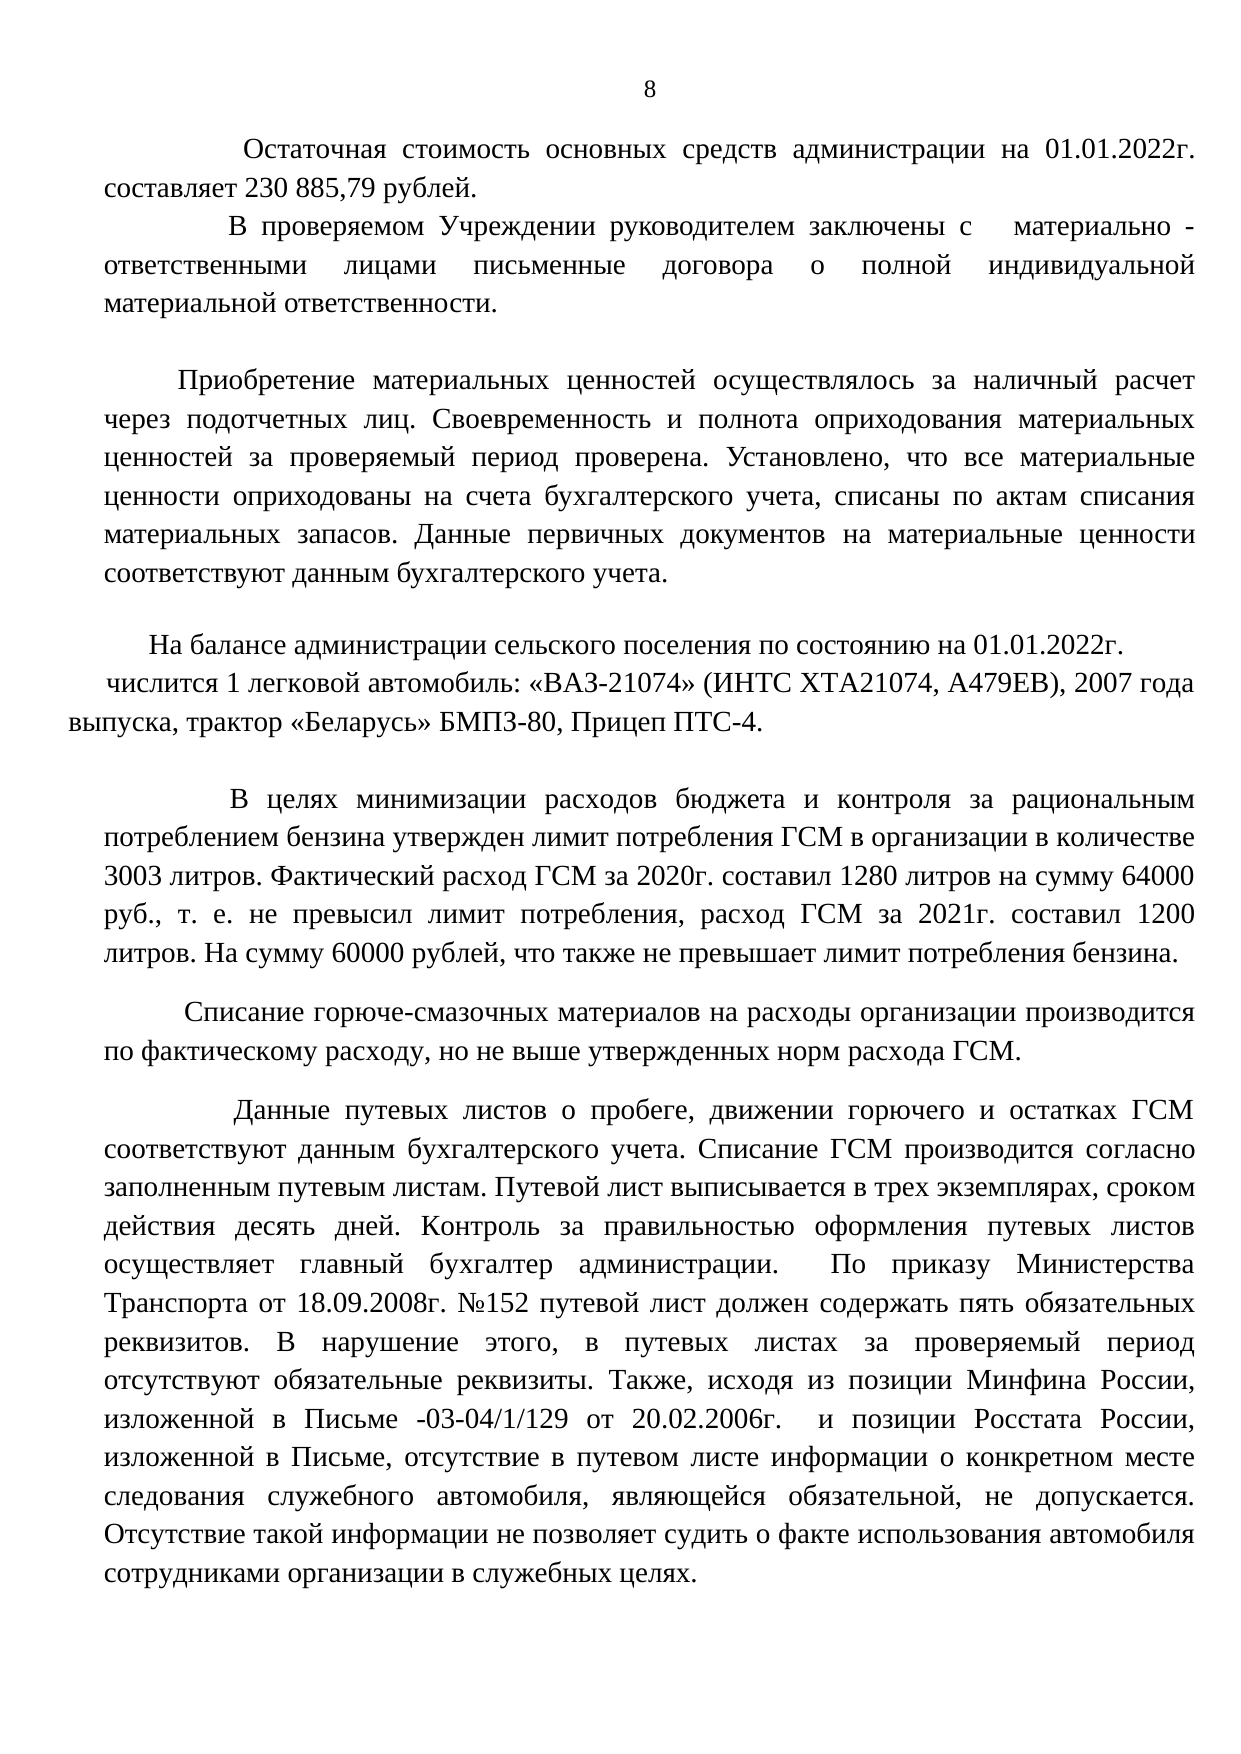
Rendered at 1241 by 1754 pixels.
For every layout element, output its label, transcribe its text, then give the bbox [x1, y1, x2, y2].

text Данные путевых листов о пробеге, движении горючего и остатках ГСМ соответствуют данным бухгалтерского учета. Списание ГСМ производится согласно заполненным путевым листам. Путевой лист выписывается в трех экземплярах, сроком действия десять дней. Контроль за правильностью оформления путевых листов осуществляет главный бухгалтер администрации. По приказу Министерства Транспорта от 18.09.2008г. №152 путевой лист должен содержать пять обязательных реквизитов. В нарушение этого, в путевых листах за проверяемый период отсутствуют обязательные реквизиты. Также, исходя из позиции Минфина России, изложенной в Письме -03-04/1/129 от 20.02.2006г. и позиции Росстата России, изложенной в Письме, отсутствие в путевом листе информации о конкретном месте следования служебного автомобиля, являющейся обязательной, не допускается. Отсутствие такой информации не позволяет судить о факте использования автомобиля сотрудниками организации в служебных целях. [103, 1092, 1196, 1588]
text Приобретение материальных ценностей осуществлялось за наличный расчет через подотчетных лиц. Своевременность и полнота оприходования материальных ценностей за проверяемый период проверена. Установлено, что все материальные ценности оприходованы на счета бухгалтерского учета, списаны по актам списания материальных запасов. Данные первичных документов на материальные ценности соответствуют данным бухгалтерского учета. [103, 362, 1196, 589]
text В проверяемом Учреждении руководителем заключены с материально - ответственными лицами письменные договора о полной индивидуальной материальной ответственности. [103, 208, 1196, 319]
text На балансе администрации сельского поселения по состоянию на 01.01.2022г. [68, 627, 1196, 660]
text Остаточная стоимость основных средств администрации на 01.01.2022г. составляет 230 885,79 рублей. [103, 131, 1196, 203]
text числится 1 легковой автомобиль: «ВАЗ-21074» (ИНТС ХТА21074, А479ЕВ), 2007 года выпуска, трактор «Беларусь» БМПЗ-80, Прицеп ПТС-4. [68, 665, 1196, 737]
text В целях минимизации расходов бюджета и контроля за рациональным потреблением бензина утвержден лимит потребления ГСМ в организации в количестве . Фактический расход ГСМ за 2020г. составил 1280 литров на сумму 64000 руб., т. е. не превысил лимит потребления, расход ГСМ за 2021г. составил 1200 литров. На сумму 60000 рублей, что также не превышает лимит потребления бензина. [103, 781, 1196, 969]
text Списание горюче-смазочных материалов на расходы организации производится по фактическому расходу, но не выше утвержденных норм расхода ГСМ. [103, 994, 1196, 1067]
